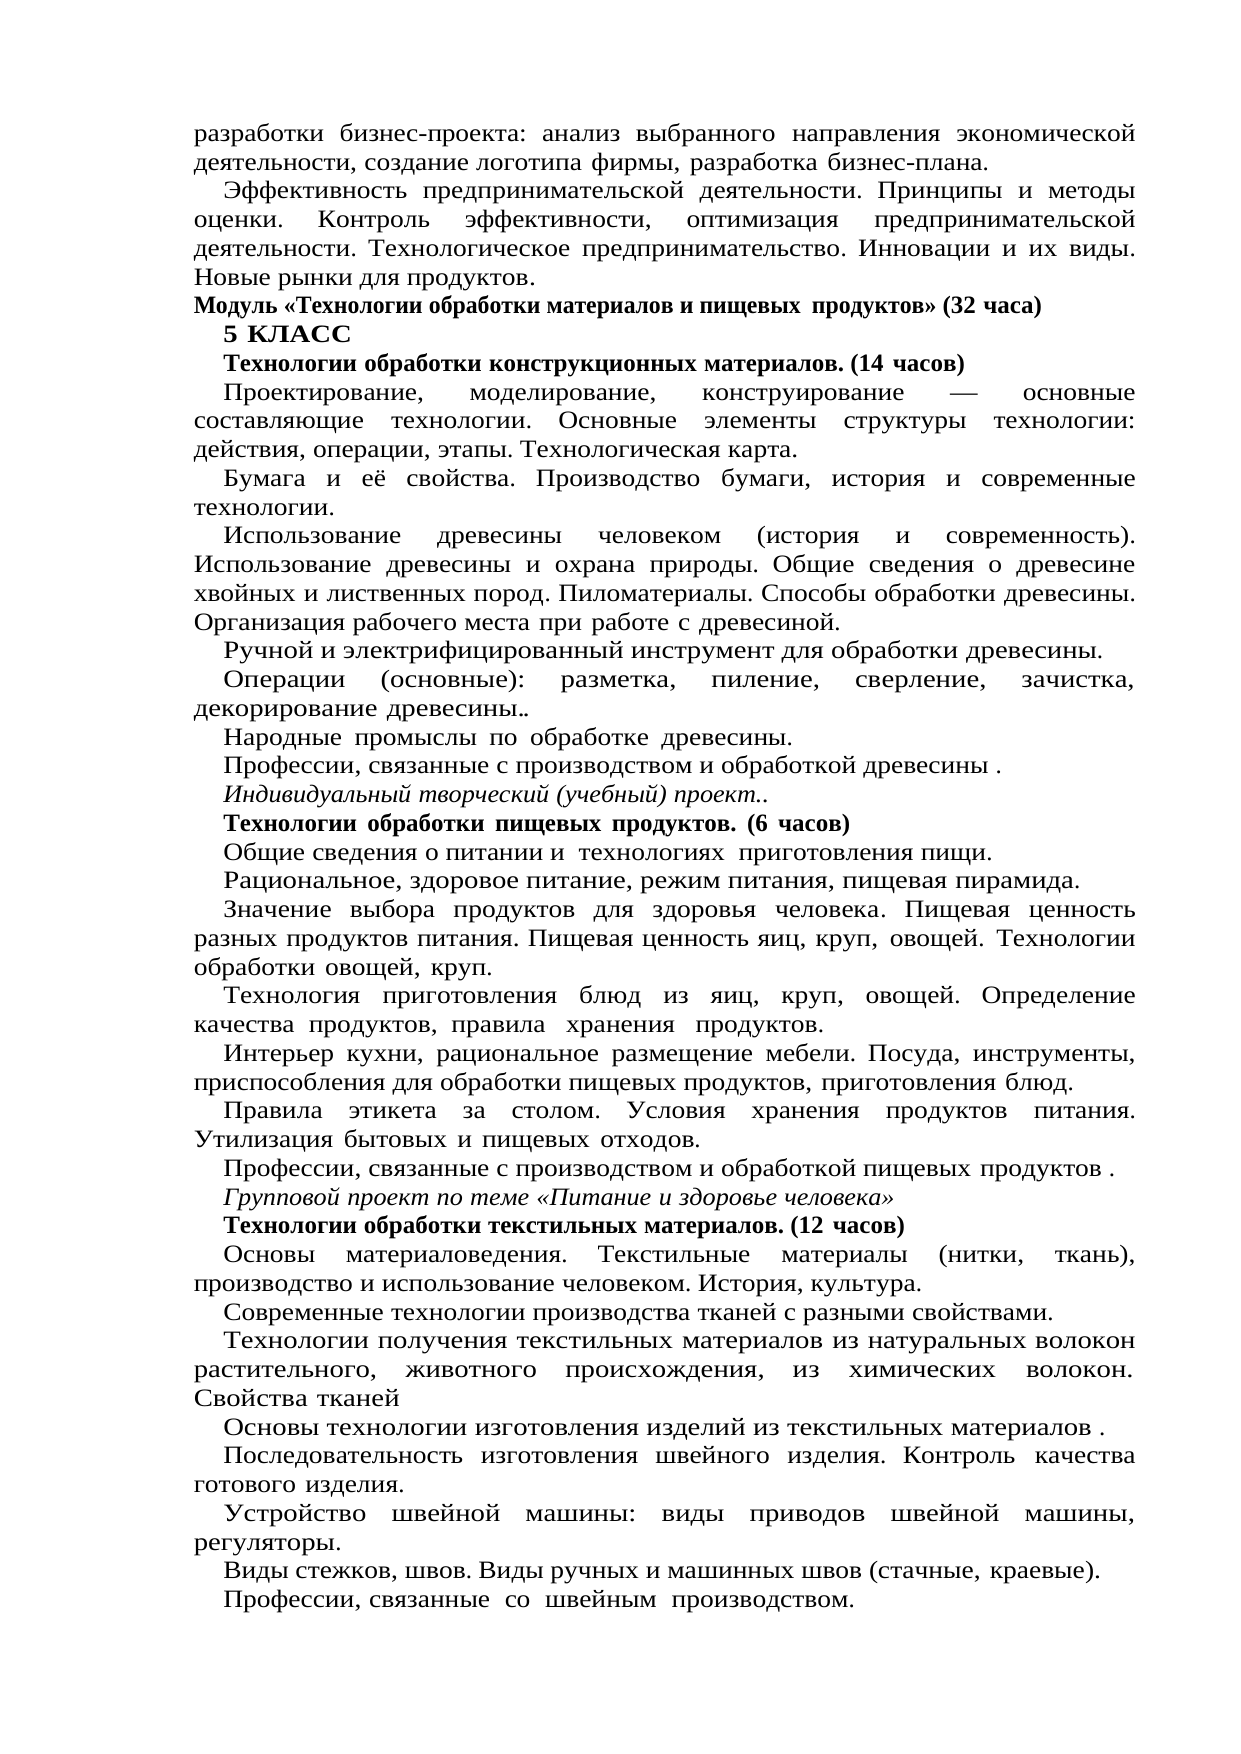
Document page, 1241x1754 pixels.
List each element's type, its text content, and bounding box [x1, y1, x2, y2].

text Значение выбора продуктов для здоровья человека. Пищевая ценность разных продуктов питания. Пищевая ценность яиц, круп, овощей. Технологии обработки овощей, круп. [193, 894, 1136, 981]
text Виды стежков, швов. Виды ручных и машинных швов (стачные, краевые). [193, 1556, 1136, 1584]
text Общие сведения о питании и технологиях приготовления пищи. [193, 837, 1136, 866]
text Профессии, связанные с производством и обработкой древесины . [193, 751, 1136, 779]
text Современные технологии производства тканей с разными свойствами. [193, 1297, 1136, 1326]
text Профессии, связанные со швейным производством. [223, 1584, 1152, 1613]
text Технологии получения текстильных материалов из натуральных волокон растительного, животного происхождения, из химических волокон. Свойства тканей [193, 1326, 1136, 1412]
text Модуль «Технологии обработки материалов и пищевых продуктов» (32 часа) [193, 291, 1124, 319]
text Технологии обработки текстильных материалов. (12 часов) [193, 1211, 1031, 1239]
text Правила этикета за столом. Условия хранения продуктов питания. Утилизация бытовых и пищевых отходов. [193, 1096, 1136, 1153]
text Устройство швейной машины: виды приводов швейной машины, регуляторы. [193, 1498, 1136, 1556]
text Индивидуальный творческий (учебный) проект.. [193, 779, 1124, 808]
text Рациональное, здоровое питание, режим питания, пищевая пирамида. [193, 866, 1136, 894]
text Основы материаловедения. Текстильные материалы (нитки, ткань), производство и использование человеком. История, культура. [193, 1239, 1136, 1297]
text Профессии, связанные с производством и обработкой пищевых продуктов . [193, 1153, 1136, 1182]
text Последовательность изготовления швейного изделия. Контроль качества готового изделия. [193, 1441, 1136, 1498]
text Народные промыслы по обработке древесины. [223, 722, 1152, 751]
text 5 КЛАСС [223, 319, 1152, 348]
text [193, 118, 1136, 176]
text Интерьер кухни, рациональное размещение мебели. Посуда, инструменты, приспособления для обработки пищевых продуктов, приготовления блюд. [193, 1038, 1136, 1096]
text Использование древесины человеком (история и современность). Использование древесины и охрана природы. Общие сведения о древесине хвойных и лиственных пород. Пиломатериалы. Способы обработки древесины. Организация рабочего места при работе с древесиной. [193, 521, 1136, 636]
text Технологии обработки конструкционных материалов. (14 часов) [193, 348, 1089, 377]
text Групповой проект по теме «Питание и здоровье человека» [223, 1182, 1152, 1211]
text Технология приготовления блюд из яиц, круп, овощей. Определение качества продуктов, правила хранения продуктов. [193, 981, 1136, 1038]
text Бумага и её свойства. Производство бумаги, история и современные технологии. [193, 463, 1136, 521]
text Проектирование, моделирование, конструирование — основные составляющие технологии. Основные элементы структуры технологии: действия, операции, этапы. Технологическая карта. [193, 377, 1136, 463]
text Ручной и электрифицированный инструмент для обработки древесины. [193, 636, 1136, 664]
text Основы технологии изготовления изделий из текстильных материалов . [193, 1412, 1136, 1441]
text Технологии обработки пищевых продуктов. (6 часов) [223, 808, 1152, 837]
text Операции (основные): разметка, пиление, сверление, зачистка, декорирование древесины.. [193, 664, 1136, 722]
text Эффективность предпринимательской деятельности. Принципы и методы оценки. Контроль эффективности, оптимизация предпринимательской деятельности. Технологическое предпринимательство. Инновации и их виды. Новые рынки для продуктов. [193, 176, 1136, 291]
